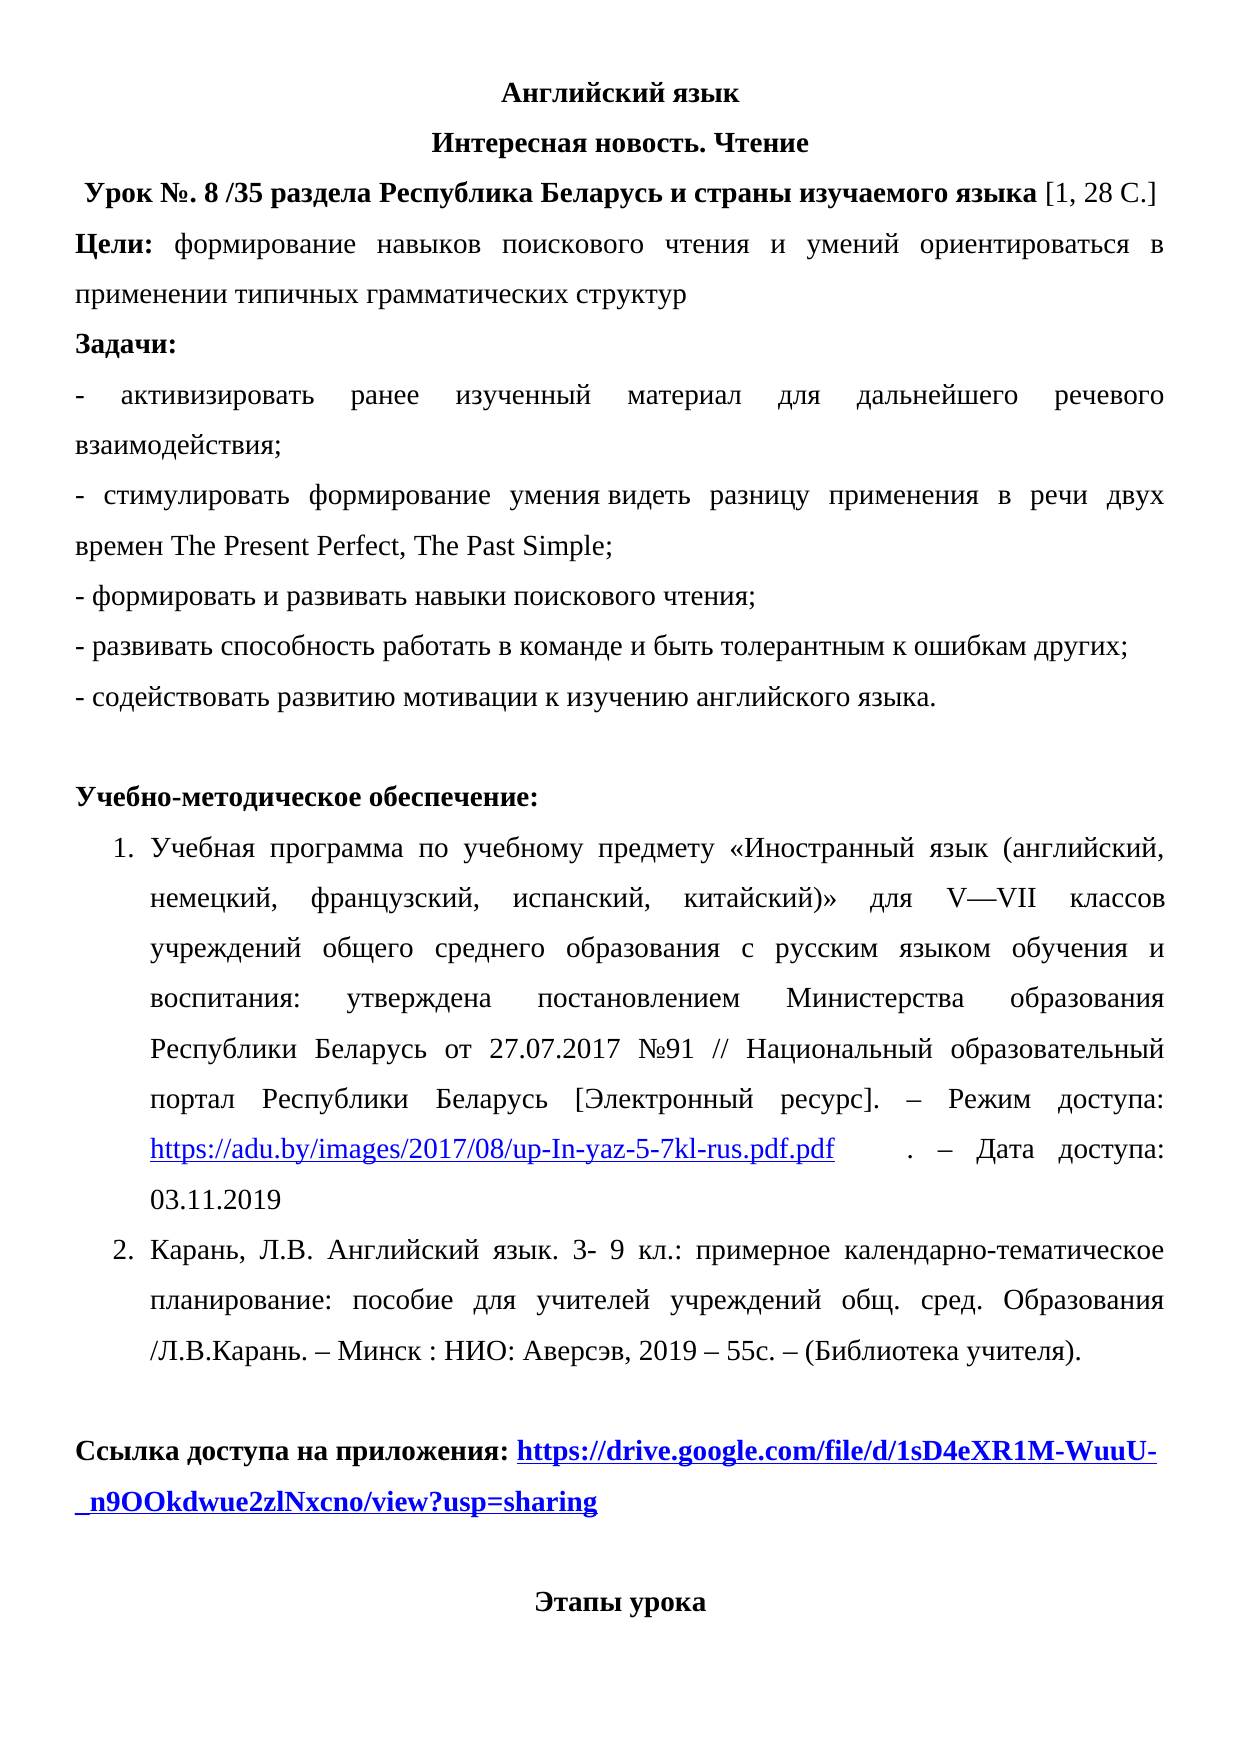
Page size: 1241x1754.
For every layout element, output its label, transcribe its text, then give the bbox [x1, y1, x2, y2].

text - активизировать ранее изученный материал для дальнейшего речевого взаимодействия; [75, 377, 1165, 461]
text Учебно-методическое обеспечение: [75, 779, 1165, 813]
text Задачи: [75, 327, 1165, 360]
text Этапы урока [75, 1584, 1165, 1618]
text - стимулировать формирование умения видеть разницу применения в речи двух времен The Present Perfect, The Past Simple; [75, 477, 1165, 561]
text Цели: формирование навыков поискового чтения и умений ориентироваться в применении типичных грамматических структур [75, 226, 1165, 310]
list Учебная программа по учебному предмету «Иностранный язык (английский, немецкий, французский, испанский, китайский)» для V—VII класcов учреждений общего среднего образования с русским языком обучения и воспитания: утверждена постановлением Министерства образования Республики Беларусь от 27.07.2017 №91 // Национальный образовательный портал Республики Беларусь [Электронный ресурс]. – Режим доступа: https://adu.by/images/2017/08/up-In-yaz-5-7kl-rus.pdf.pdf . – Дата доступа: 03.11.2019 [112, 830, 1165, 1215]
text - развивать способность работать в команде и быть толерантным к ошибкам других; [75, 628, 1165, 662]
text - формировать и развивать навыки поискового чтения; [75, 578, 1165, 612]
text Урок №. 8 /35 раздела Республика Беларусь и страны изучаемого языка [1, 28 C.] [75, 176, 1165, 209]
list Карань, Л.В. Английский язык. 3- 9 кл.: примерное календарно-тематическое планирование: пособие для учителей учреждений общ. сред. Образования /Л.В.Карань. – Минск : НИО: Аверсэв, 2019 – 55с. – (Библиотека учителя). [112, 1232, 1165, 1366]
text Интересная новость. Чтение [75, 125, 1165, 159]
text Английский язык [75, 75, 1165, 108]
text - содействовать развитию мотивации к изучению английского языка. [75, 679, 1165, 712]
text Ссылка доступа на приложения: https://drive.google.com/file/d/1sD4eXR1M-WuuU-_n9OOkdwue2zlNxcno/view?usp=sharing [75, 1433, 1165, 1517]
